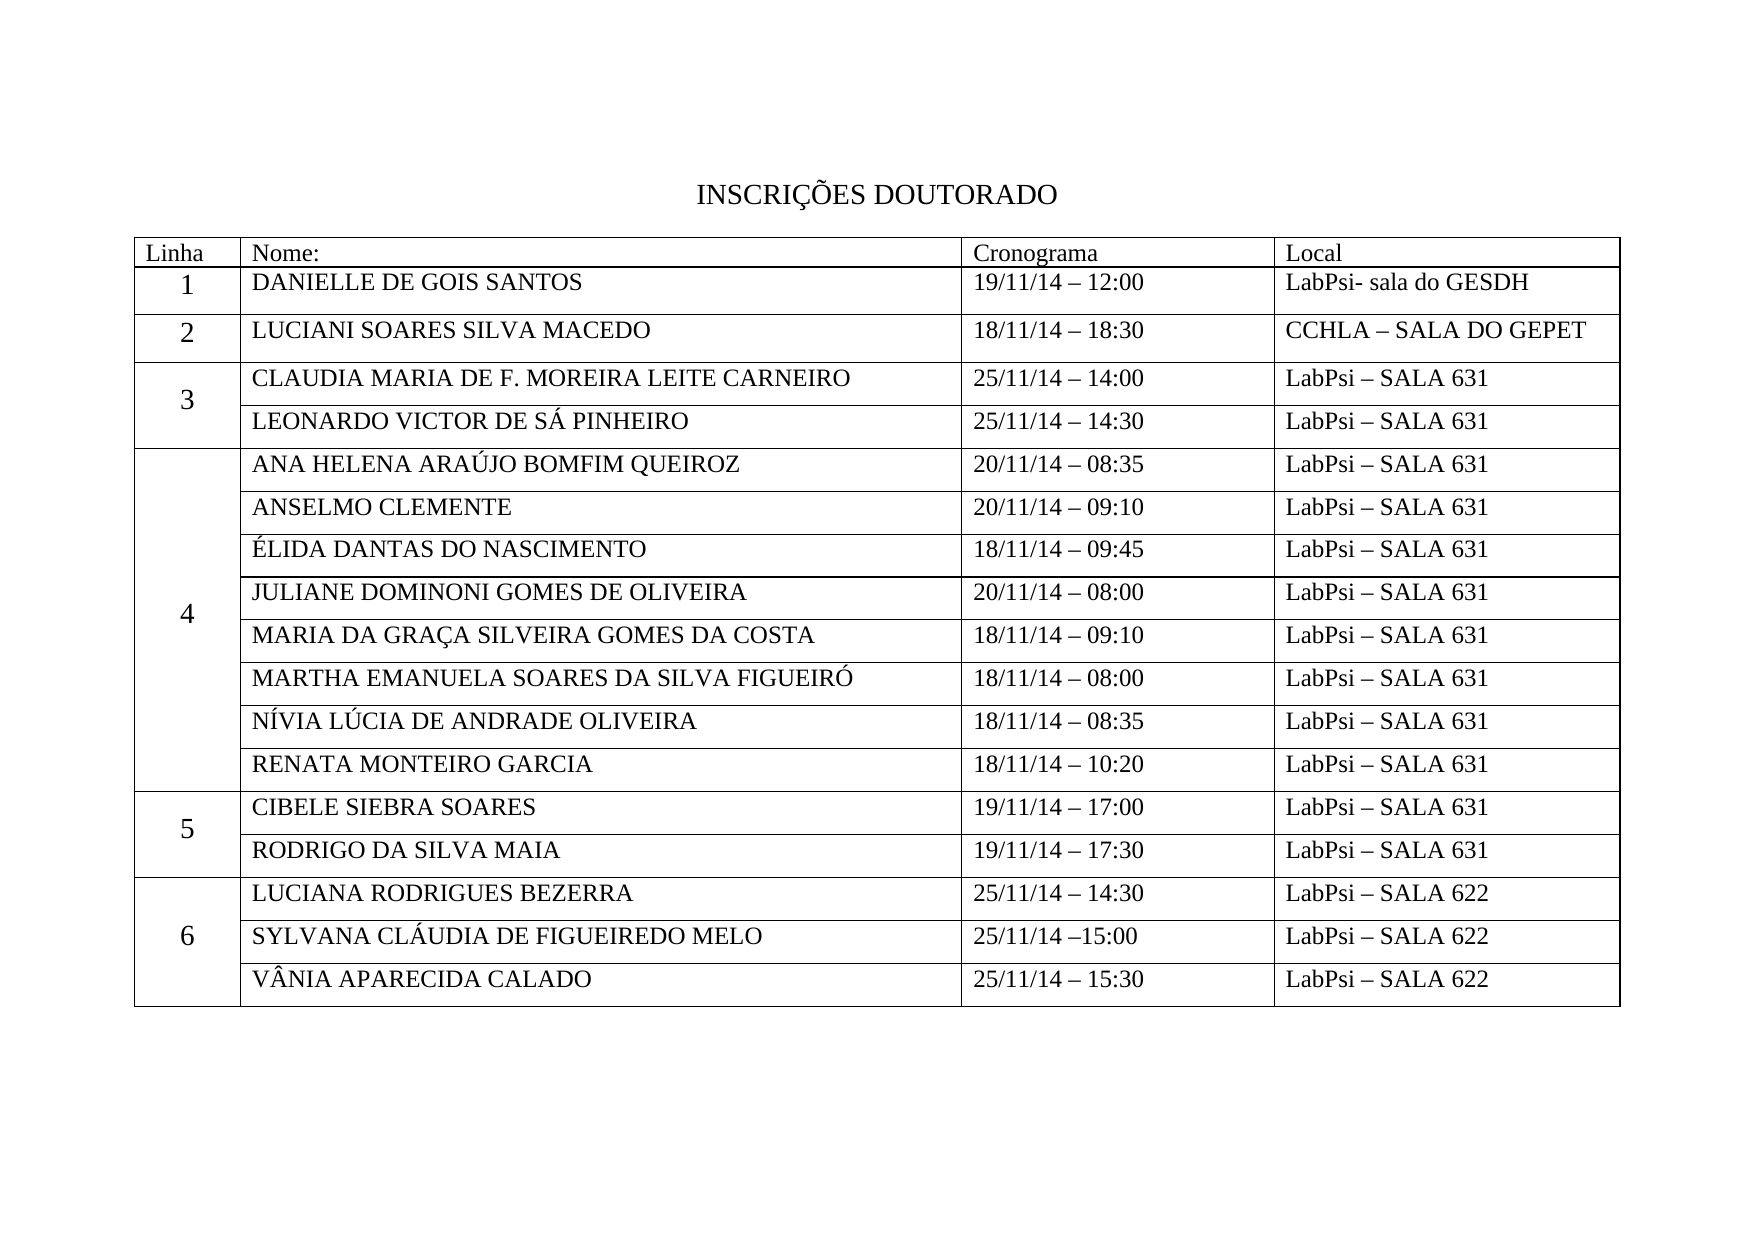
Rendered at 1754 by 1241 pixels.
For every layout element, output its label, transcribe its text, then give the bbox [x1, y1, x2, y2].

table_cell LabPsi – SALA 622 [1275, 878, 1619, 920]
table_cell 18/11/14 – 18:30 [962, 315, 1274, 362]
table_cell CLAUDIA MARIA DE F. MOREIRA LEITE CARNEIRO [241, 363, 961, 405]
table_cell 19/11/14 – 17:00 [962, 792, 1274, 834]
table_cell 1 [135, 268, 240, 314]
table_cell MARIA DA GRAÇA SILVEIRA GOMES DA COSTA [241, 620, 961, 662]
table_header Linha [135, 238, 240, 266]
table_cell 25/11/14 –15:00 [962, 921, 1274, 963]
table_cell LEONARDO VICTOR DE SÁ PINHEIRO [241, 406, 961, 448]
table_cell LabPsi – SALA 631 [1275, 663, 1619, 705]
table_cell LabPsi – SALA 631 [1275, 749, 1619, 791]
table_cell 3 [135, 363, 240, 448]
table_cell LabPsi – SALA 631 [1275, 620, 1619, 662]
table_cell 18/11/14 – 08:00 [962, 663, 1274, 705]
table_cell 18/11/14 – 10:20 [962, 749, 1274, 791]
table_cell LabPsi – SALA 631 [1275, 363, 1619, 405]
text INSCRIÇÕES DOUTORADO [148, 177, 1606, 211]
table_cell 25/11/14 – 14:30 [962, 406, 1274, 448]
table_cell LabPsi – SALA 631 [1275, 578, 1619, 619]
table_cell 20/11/14 – 08:00 [962, 578, 1274, 619]
table_cell 18/11/14 – 09:45 [962, 535, 1274, 576]
table_cell RODRIGO DA SILVA MAIA [241, 835, 961, 877]
table_cell LabPsi – SALA 631 [1275, 792, 1619, 834]
table_cell SYLVANA CLÁUDIA DE FIGUEIREDO MELO [241, 921, 961, 963]
table_cell ANA HELENA ARAÚJO BOMFIM QUEIROZ [241, 449, 961, 491]
table_cell LabPsi- sala do GESDH [1275, 268, 1619, 314]
table_header Cronograma [962, 238, 1274, 266]
table_cell LabPsi – SALA 622 [1275, 964, 1619, 1006]
table_cell VÂNIA APARECIDA CALADO [241, 964, 961, 1006]
table_cell JULIANE DOMINONI GOMES DE OLIVEIRA [241, 578, 961, 619]
table_cell CIBELE SIEBRA SOARES [241, 792, 961, 834]
table_cell ÉLIDA DANTAS DO NASCIMENTO [241, 535, 961, 576]
table_cell 25/11/14 – 14:00 [962, 363, 1274, 405]
table_cell 20/11/14 – 09:10 [962, 492, 1274, 533]
table_cell LabPsi – SALA 631 [1275, 492, 1619, 533]
table_cell 25/11/14 – 14:30 [962, 878, 1274, 920]
table_cell LabPsi – SALA 622 [1275, 921, 1619, 963]
table_cell DANIELLE DE GOIS SANTOS [241, 268, 961, 314]
table_cell 5 [135, 792, 240, 877]
table_cell CCHLA – SALA DO GEPET [1275, 315, 1619, 362]
table_cell LUCIANI SOARES SILVA MACEDO [241, 315, 961, 362]
table_cell 19/11/14 – 17:30 [962, 835, 1274, 877]
table_cell 2 [135, 315, 240, 362]
table_cell 6 [135, 878, 240, 1006]
table_cell 4 [135, 449, 240, 791]
table_cell MARTHA EMANUELA SOARES DA SILVA FIGUEIRÓ [241, 663, 961, 705]
table_cell 19/11/14 – 12:00 [962, 268, 1274, 314]
table_cell 18/11/14 – 09:10 [962, 620, 1274, 662]
table_cell LabPsi – SALA 631 [1275, 406, 1619, 448]
table_cell 20/11/14 – 08:35 [962, 449, 1274, 491]
table_header Local [1275, 238, 1619, 266]
table_cell LabPsi – SALA 631 [1275, 449, 1619, 491]
table_cell LabPsi – SALA 631 [1275, 706, 1619, 748]
table_cell 25/11/14 – 15:30 [962, 964, 1274, 1006]
table_cell LUCIANA RODRIGUES BEZERRA [241, 878, 961, 920]
table_header Nome: [241, 238, 961, 266]
table_cell NÍVIA LÚCIA DE ANDRADE OLIVEIRA [241, 706, 961, 748]
table_cell LabPsi – SALA 631 [1275, 835, 1619, 877]
table_cell LabPsi – SALA 631 [1275, 535, 1619, 576]
table_cell 18/11/14 – 08:35 [962, 706, 1274, 748]
table_cell ANSELMO CLEMENTE [241, 492, 961, 533]
table_cell RENATA MONTEIRO GARCIA [241, 749, 961, 791]
